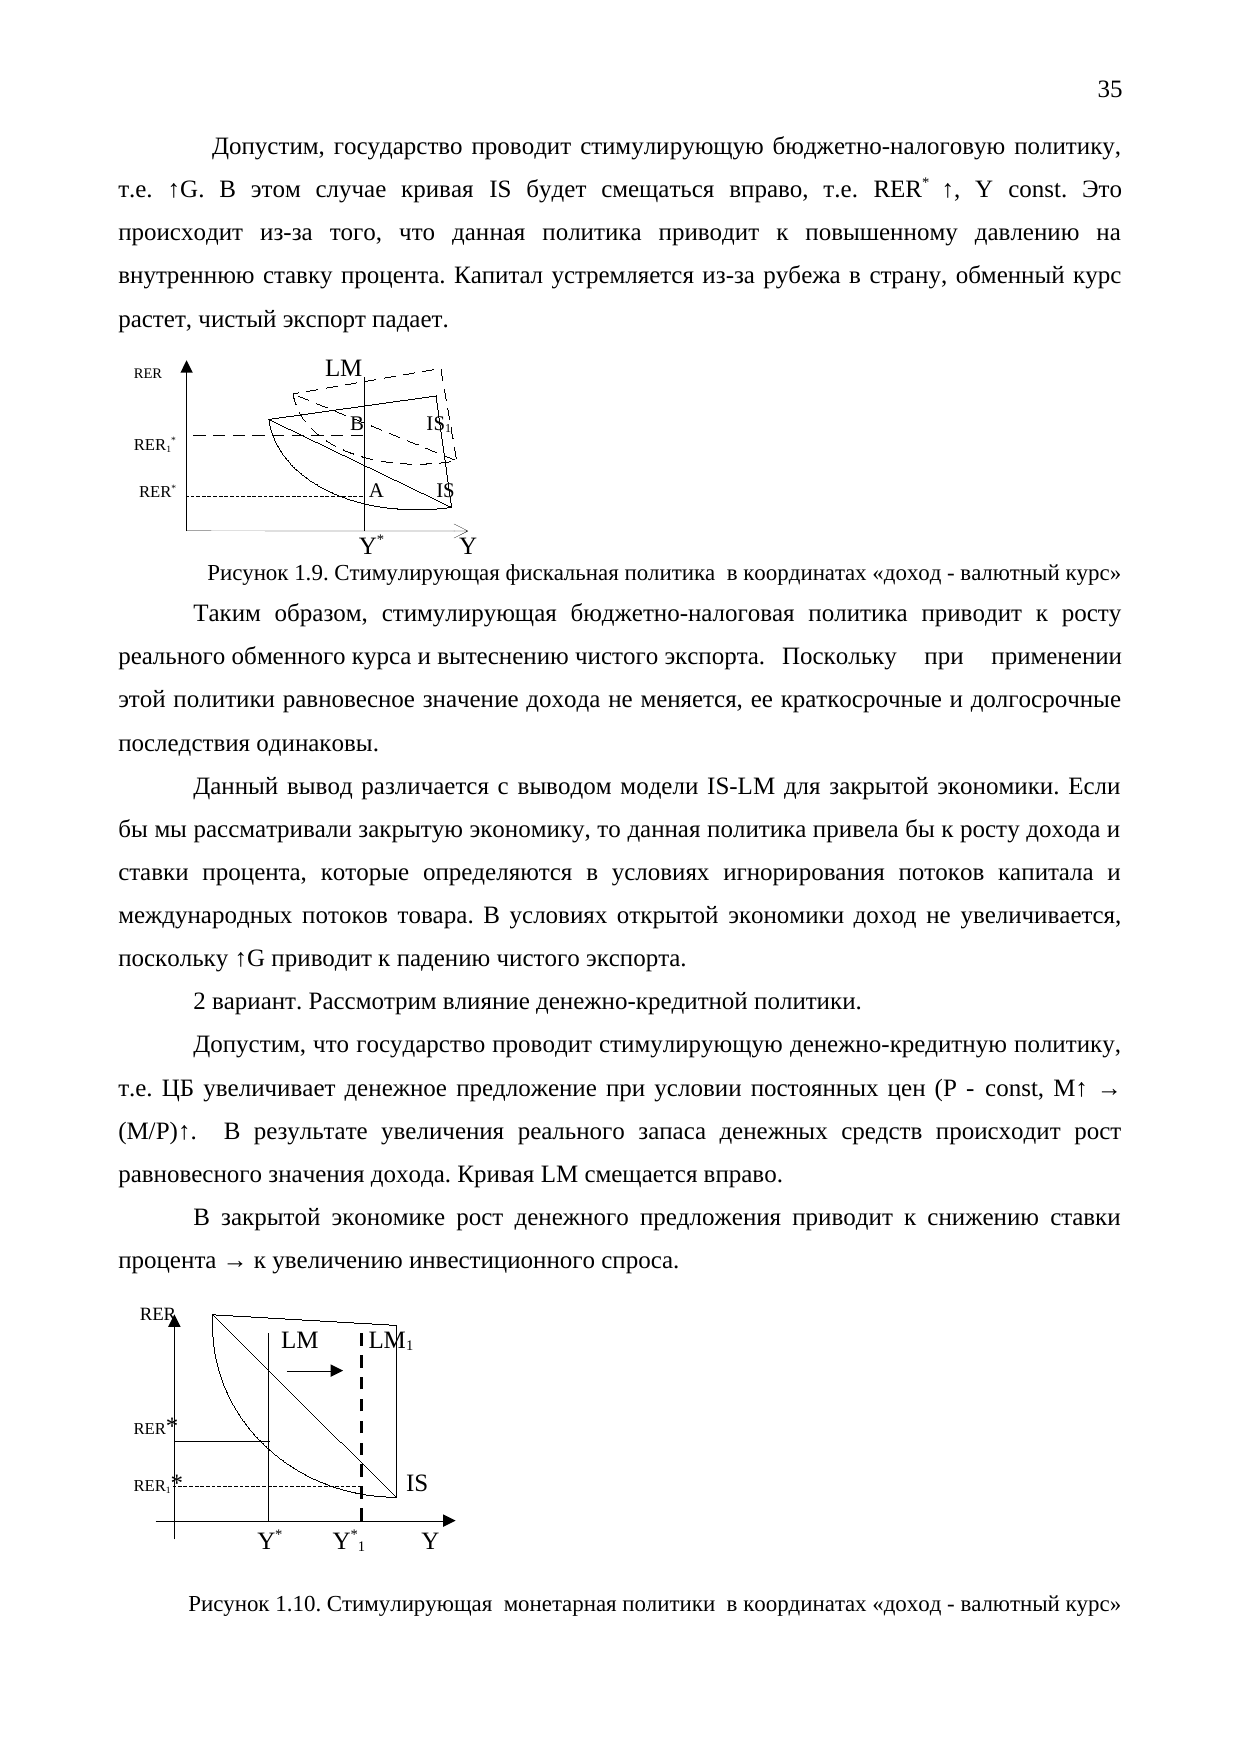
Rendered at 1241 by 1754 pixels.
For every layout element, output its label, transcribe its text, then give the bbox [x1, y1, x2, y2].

text Рисунок 1.10. Стимулирующая монетарная политики в координатах «доход - валютный курс» [118, 1590, 1122, 1617]
text Данный вывод различается с выводом модели IS-LM для закрытой экономики. Если бы мы рассматривали закрытую экономику, то данная политика привела бы к росту дохода и ставки процента, которые определяются в условиях игнорирования потоков капитала и международных потоков товара. В условиях открытой экономики доход не увеличивается, поскольку ↑G приводит к падению чистого экспорта. [118, 771, 1122, 972]
text В закрытой экономике рост денежного предложения приводит к снижению ставки процента → к увеличению инвестиционного спроса. [118, 1202, 1122, 1274]
text Рисунок 1.9. Стимулирующая фискальная политика в координатах «доход - валютный курс» [118, 559, 1122, 585]
text Допустим, что государство проводит стимулирующую денежно-кредитную политику, т.е. ЦБ увеличивает денежное предложение при условии постоянных цен (Р - const, М↑ → (М/Р)↑. В результате увеличения реального запаса денежных средств происходит рост равновесного значения дохода. Кривая LM смещается вправо. [118, 1029, 1122, 1188]
text Допустим, государство проводит стимулирующую бюджетно-налоговую политику, т.е. ↑G. В этом случае кривая IS будет смещаться вправо, т.е. RER* ↑, Y const. Это происходит из-за того, что данная политика приводит к повышенному давлению на внутреннюю ставку процента. Капитал устремляется из-за рубежа в страну, обменный курс растет, чистый экспорт падает. [118, 131, 1122, 332]
text 2 вариант. Рассмотрим влияние денежно-кредитной политики. [118, 986, 1122, 1015]
text Таким образом, стимулирующая бюджетно-налоговая политика приводит к росту реального обменного курса и вытеснению чистого экспорта. Поскольку при применении этой политики равновесное значение дохода не меняется, ее краткосрочные и долгосрочные последствия одинаковы. [118, 598, 1122, 756]
